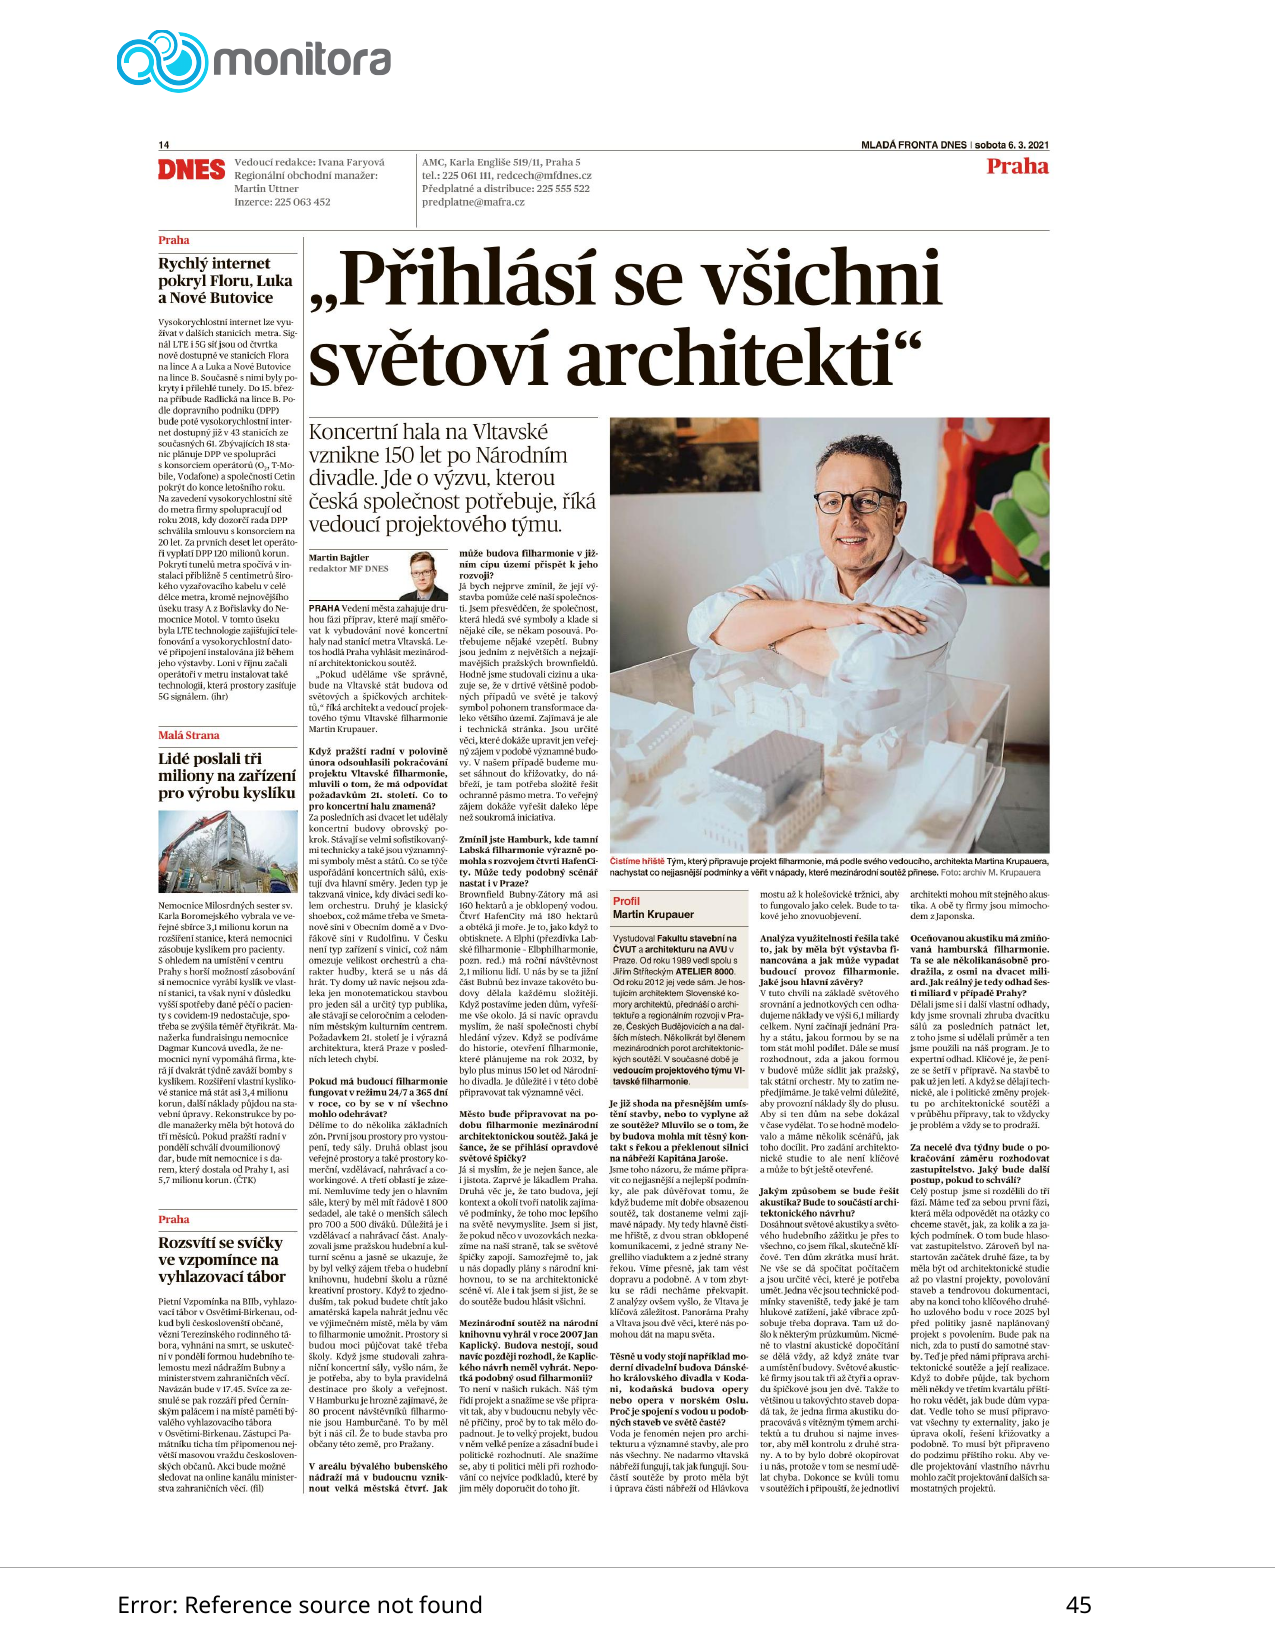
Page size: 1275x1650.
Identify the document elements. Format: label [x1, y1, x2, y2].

picture [117, 30, 391, 93]
picture [117, 30, 154, 52]
picture [117, 120, 1092, 1516]
